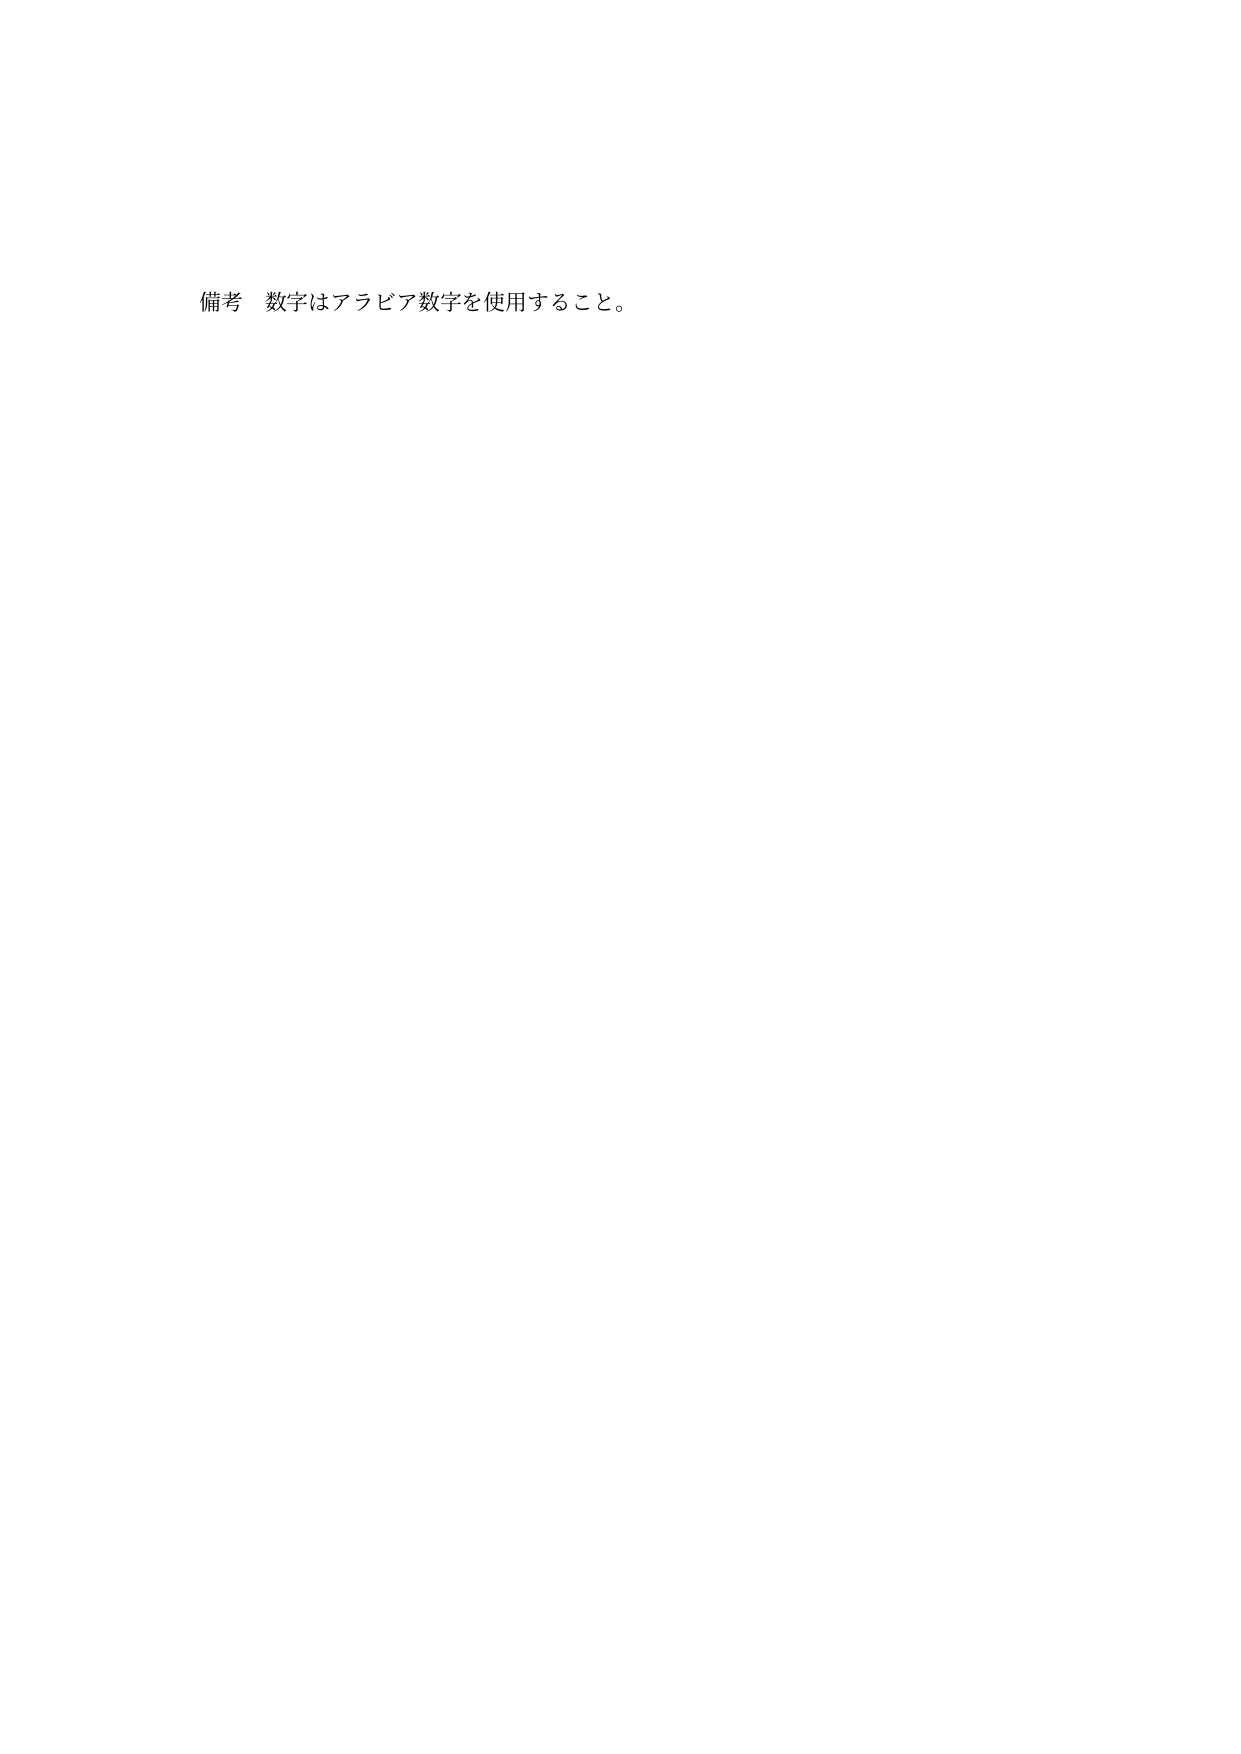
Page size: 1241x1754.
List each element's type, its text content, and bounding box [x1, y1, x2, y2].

text 備考 数字はアラビア数字を使用すること。 [177, 284, 1063, 319]
